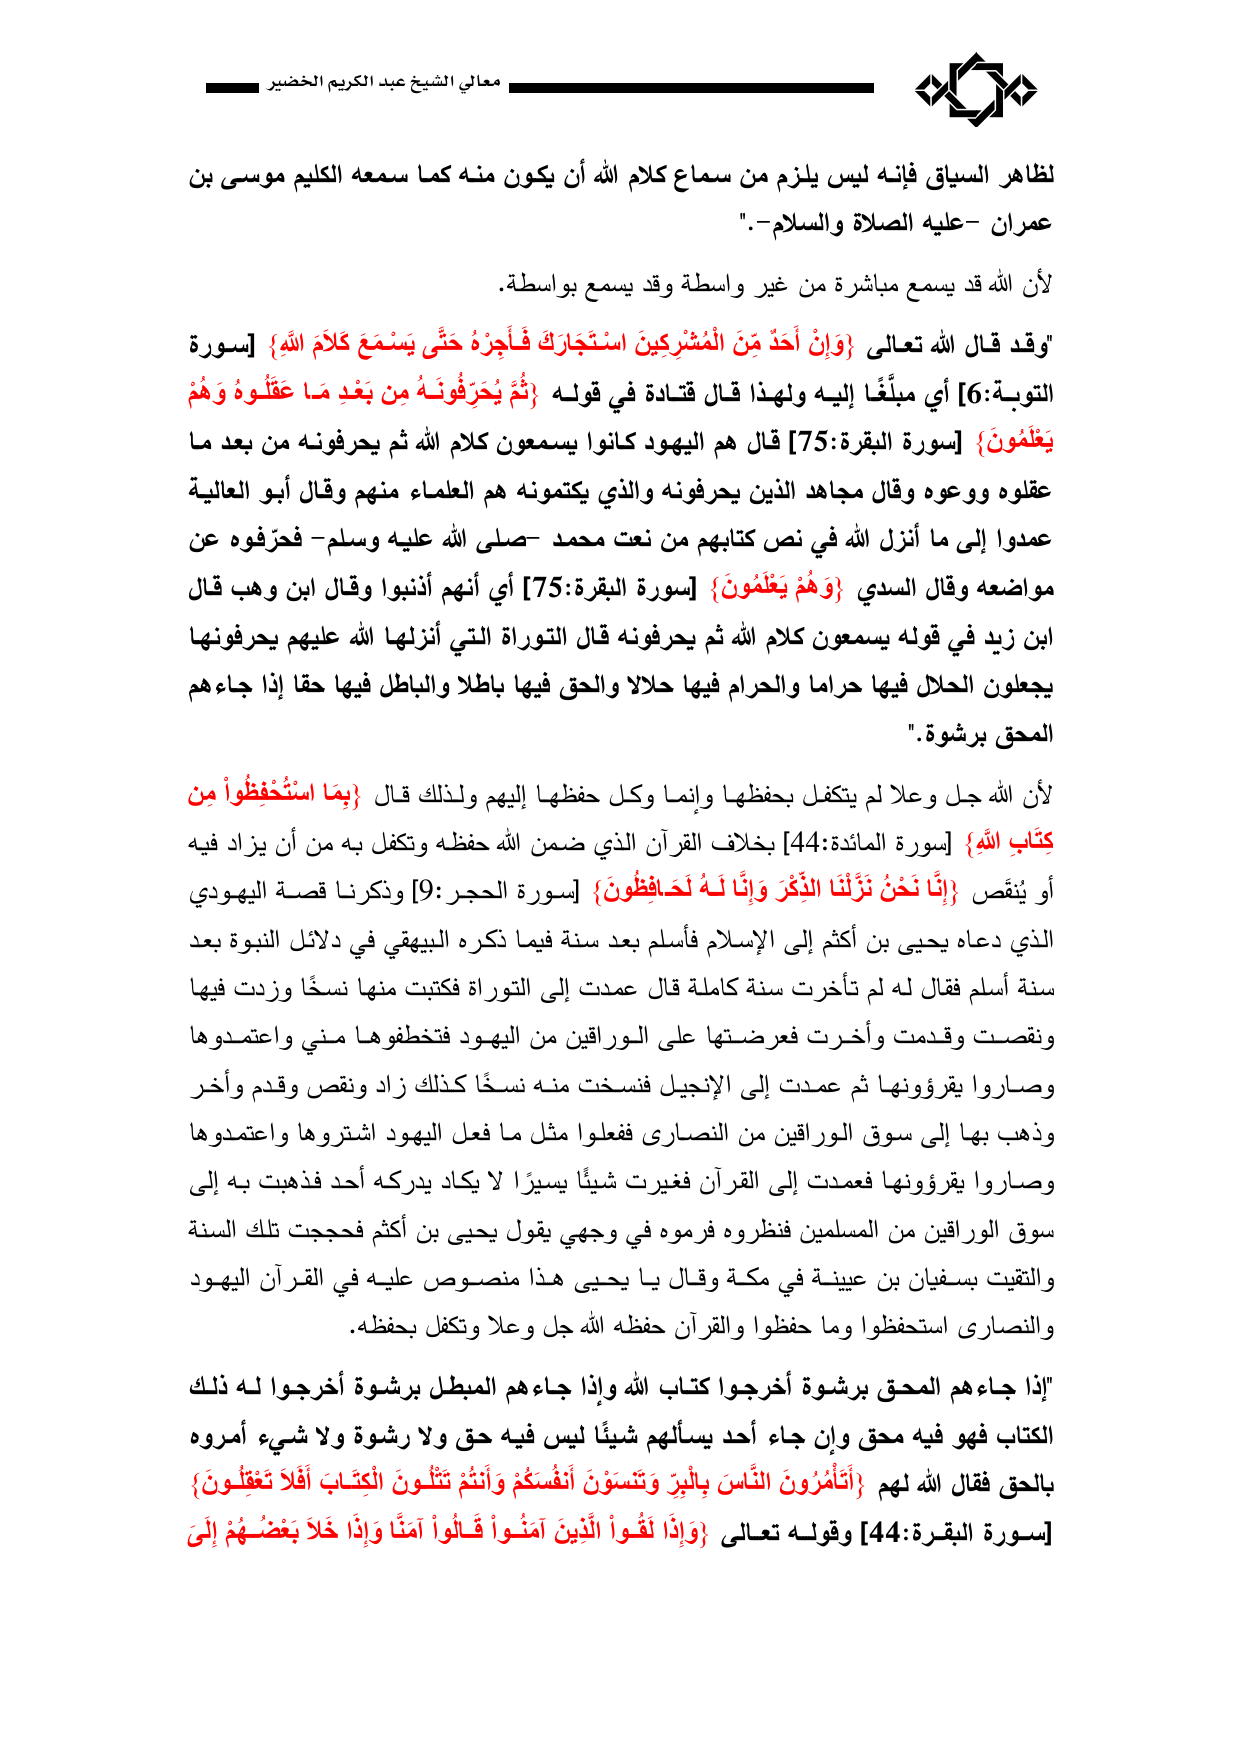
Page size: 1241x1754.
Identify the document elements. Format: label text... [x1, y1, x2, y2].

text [187, 150, 1053, 247]
text لأن الله قد يسمع مباشرة من غير واسطة وقد يسمع بواسطة. [187, 259, 1053, 308]
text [187, 1362, 1053, 1556]
text لأن الله جل وعلا لم يتكفل بحفظها وإنما وكل حفظها إليهم ولذلك قال {بِمَا اسْتُحْفِظُواْ مِن كِتَابِ اللَّهِ} [سورة المائدة:44] بخلاف القرآن الذي ضمن الله حفظه وتكفل به من أن يزاد فيه أو يُنقَص {إِنَّا نَحْنُ نَزَّلْنَا الذِّكْرَ وَإِنَّا لَهُ لَحَافِظُونَ} [سورة الحجر:9] وذكرنا قصة اليهودي الذي دعاه يحيى بن أكثم إلى الإسلام فأسلم بعد سنة فيما ذكره البيهقي في دلائل النبوة بعد سنة أسلم فقال له لم تأخرت سنة كاملة قال عمدت إلى التوراة فكتبت منها نسخًا وزدت فيها ونقصت وقدمت وأخرت فعرضتها على الوراقين من اليهود فتخطفوها مني واعتمدوها وصاروا يقرؤونها ثم عمدت إلى الإنجيل فنسخت منه نسخًا كذلك زاد ونقص وقدم وأخر وذهب بها إلى سوق الوراقين من النصارى ففعلوا مثل ما فعل اليهود اشتروها واعتمدوها وصاروا يقرؤونها فعمدت إلى القرآن فغيرت شيئًا يسيرًا لا يكاد يدركه أحد فذهبت به إلى سوق الوراقين من المسلمين فنظروه فرموه في وجهي يقول يحيى بن أكثم فحججت تلك السنة والتقيت بسفيان بن عيينة في مكة وقال يا يحيى هذا منصوص عليه في القرآن اليهود والنصارى استحفظوا وما حفظوا والقرآن حفظه الله جل وعلا وتكفل بحفظه. [187, 770, 1053, 1350]
text "وقد قال الله تعالى {وَإِنْ أَحَدٌ مِّنَ الْمُشْرِكِينَ اسْتَجَارَكَ فَأَجِرْهُ حَتَّى يَسْمَعَ كَلاَمَ اللَّهِ} [سورة التوبة:6] أي مبلَّغًا إليه ولهذا قال قتادة في قوله {ثُمَّ يُحَرِّفُونَهُ مِن بَعْدِ مَا عَقَلُوهُ وَهُمْ يَعْلَمُونَ} [سورة البقرة:75] قال هم اليهود كانوا يسمعون كلام الله ثم يحرفونه من بعد ما عقلوه ووعوه وقال مجاهد الذين يحرفونه والذي يكتمونه هم العلماء منهم وقال أبو العالية عمدوا إلى ما أنزل الله في نص كتابهم من نعت محمد -صلى الله عليه وسلم- فحرّفوه عن مواضعه وقال السدي {وَهُمْ يَعْلَمُونَ} [سورة البقرة:75] أي أنهم أذنبوا وقال ابن وهب قال ابن زيد في قوله يسمعون كلام الله ثم يحرفونه قال التوراة التي أنزلها الله عليهم يحرفونها يجعلون الحلال فيها حراما والحرام فيها حلالا والحق فيها باطلا والباطل فيها حقا إذا جاءهم المحق برشوة." [187, 320, 1053, 757]
